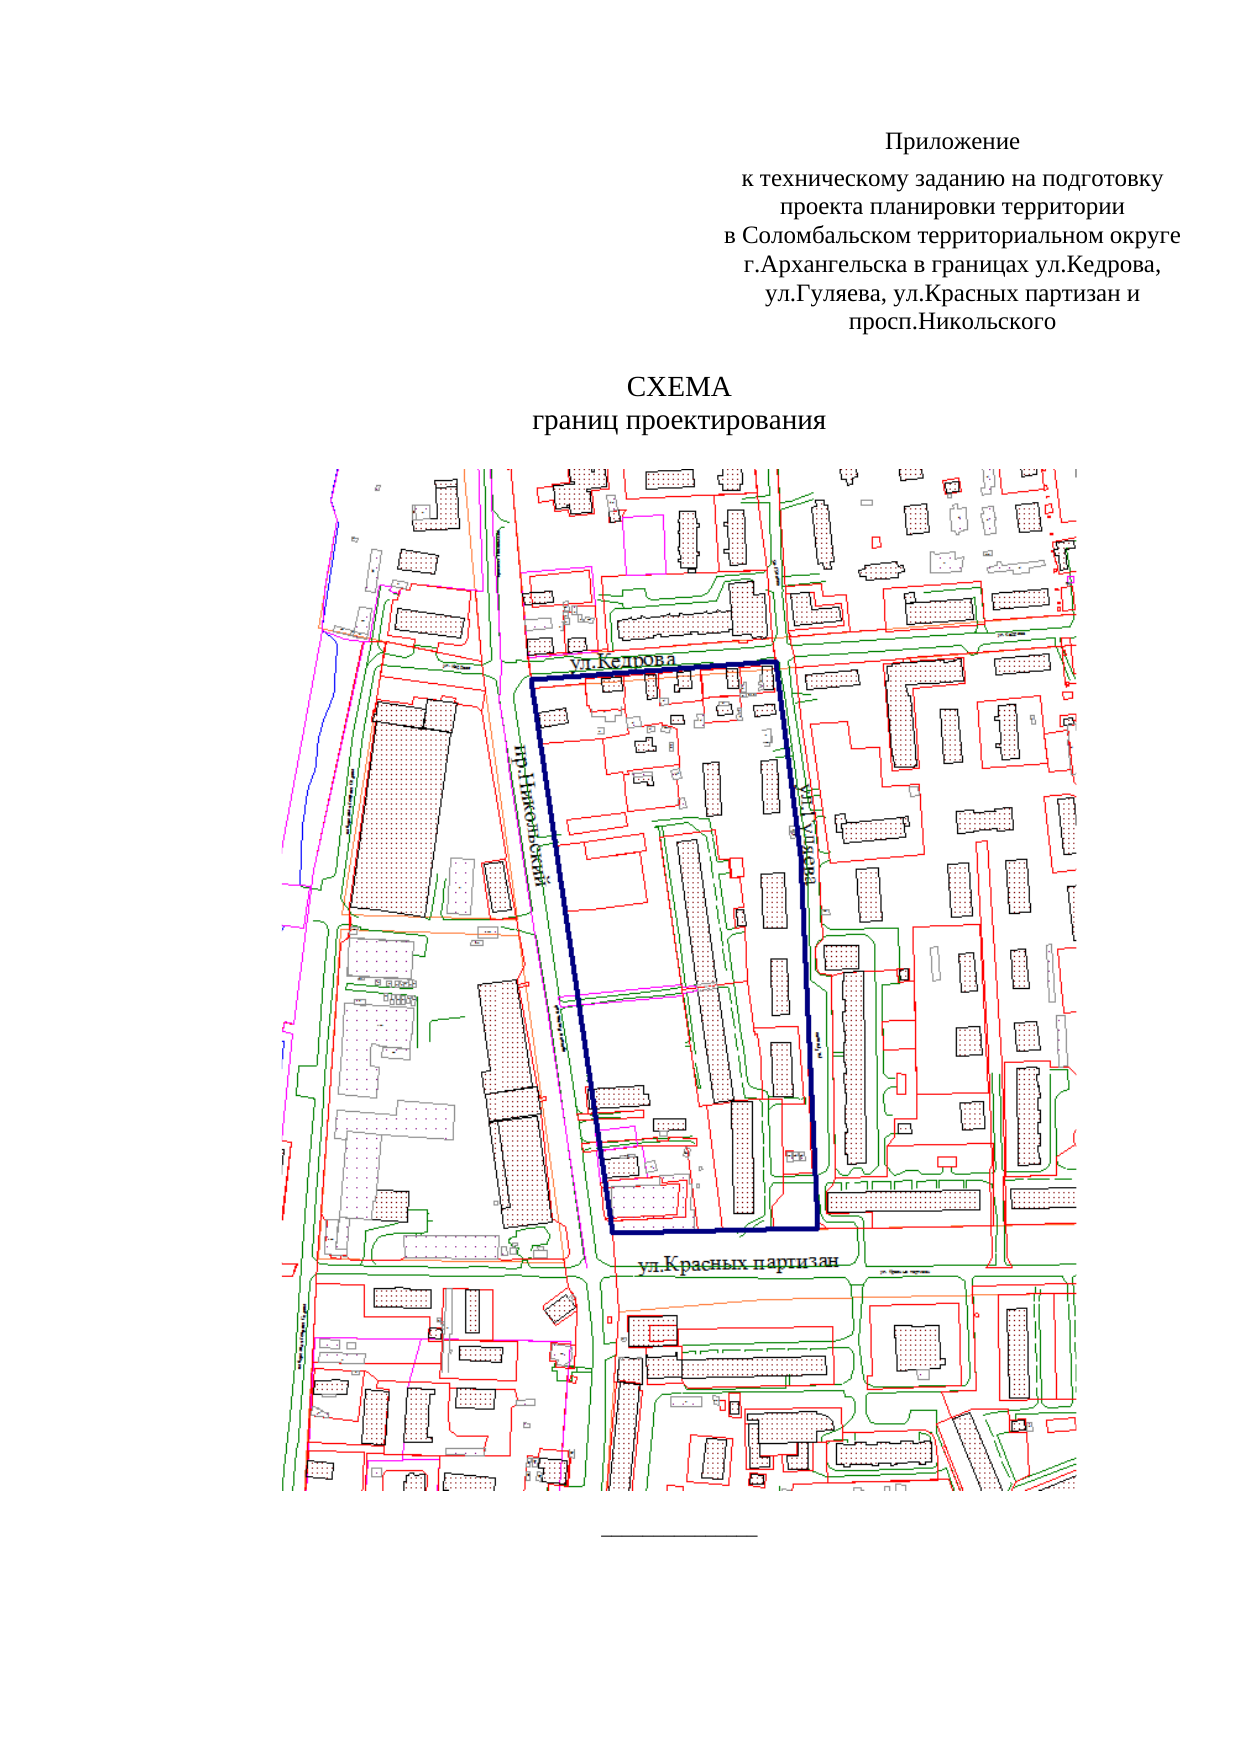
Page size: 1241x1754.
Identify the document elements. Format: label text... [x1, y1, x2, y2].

table_cell к техническому заданию на подготовку проекта планировки территории в Соломбальском территориальном округе г.Архангельска в границах ул.Кедрова, ул.Гуляева, ул.Красных партизан и просп.Никольского [694, 163, 1211, 335]
text СХЕМА [177, 369, 1181, 402]
table_header Приложение [694, 126, 1211, 163]
text _______________ [177, 1515, 1181, 1539]
text границ проектирования [177, 402, 1181, 436]
picture [281, 469, 1077, 1491]
